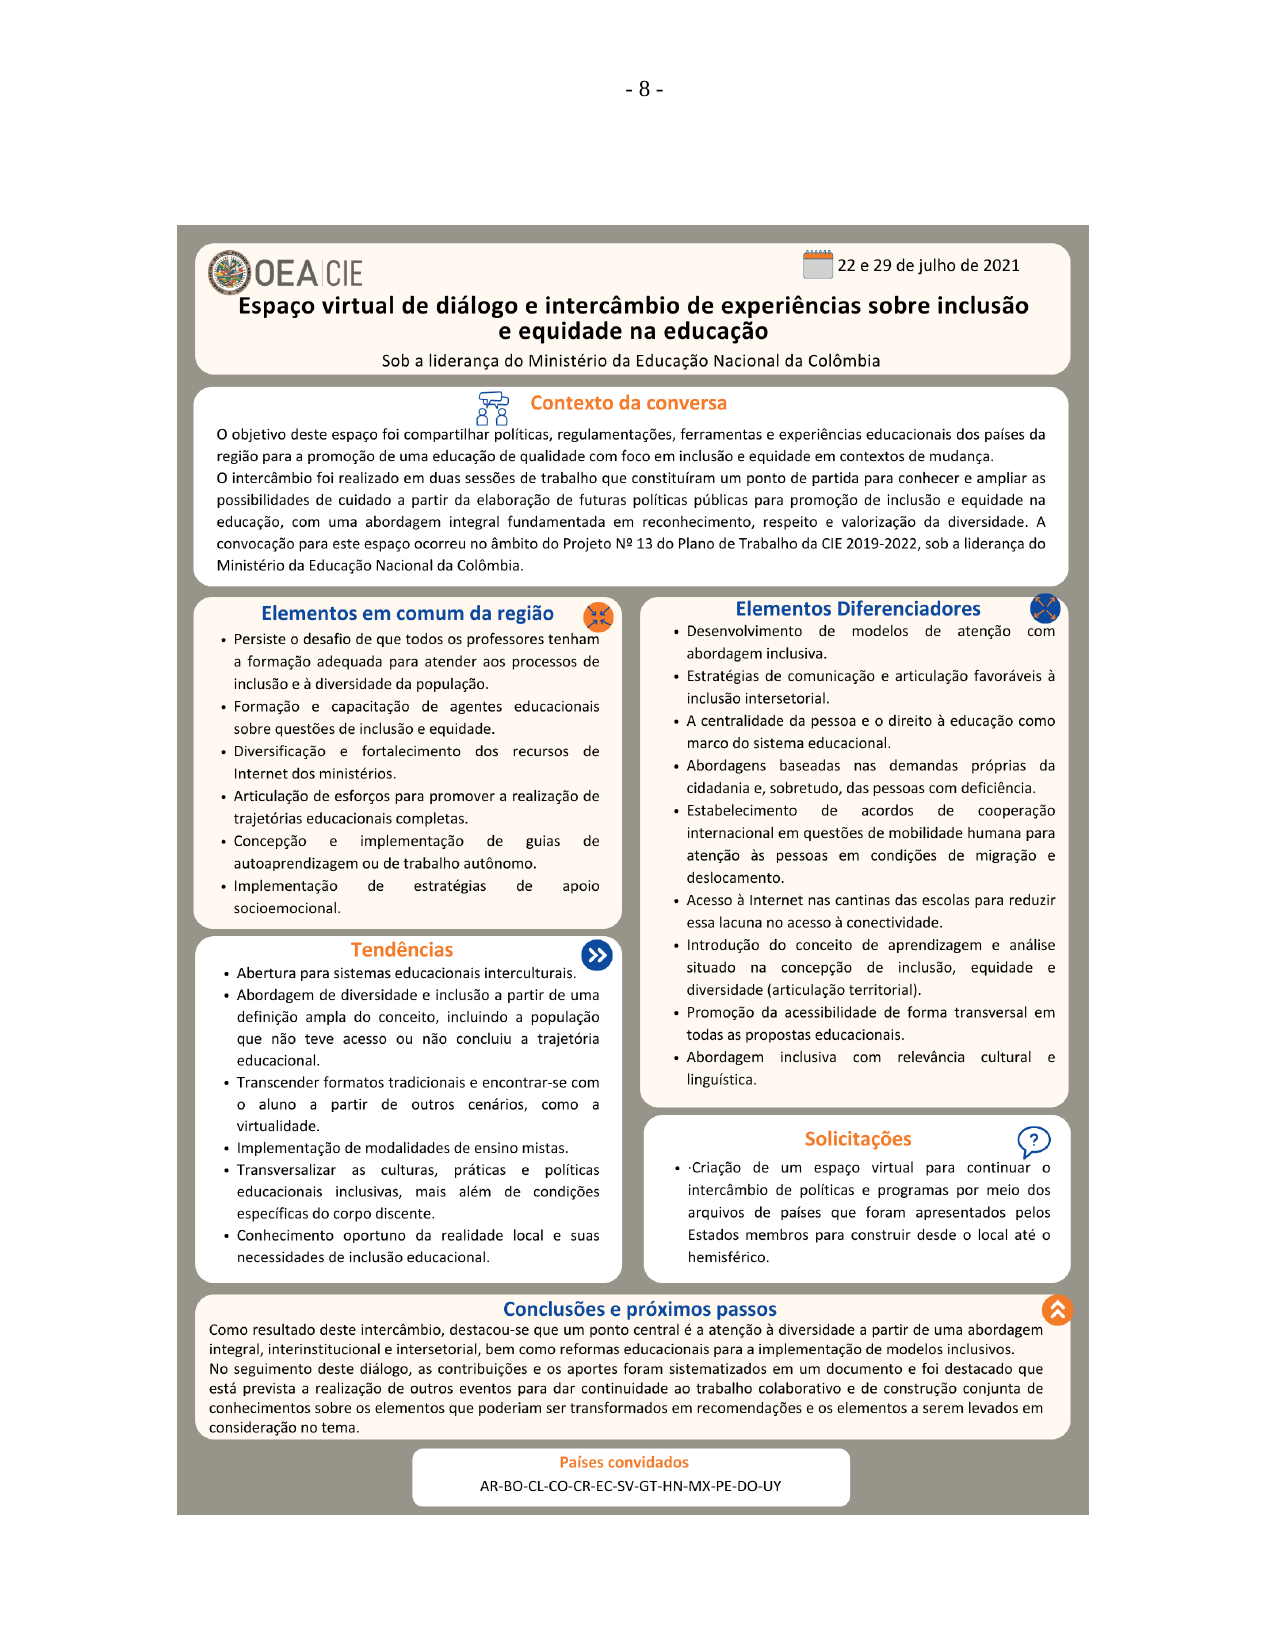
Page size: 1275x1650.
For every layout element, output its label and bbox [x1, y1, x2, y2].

picture [177, 225, 1089, 1515]
